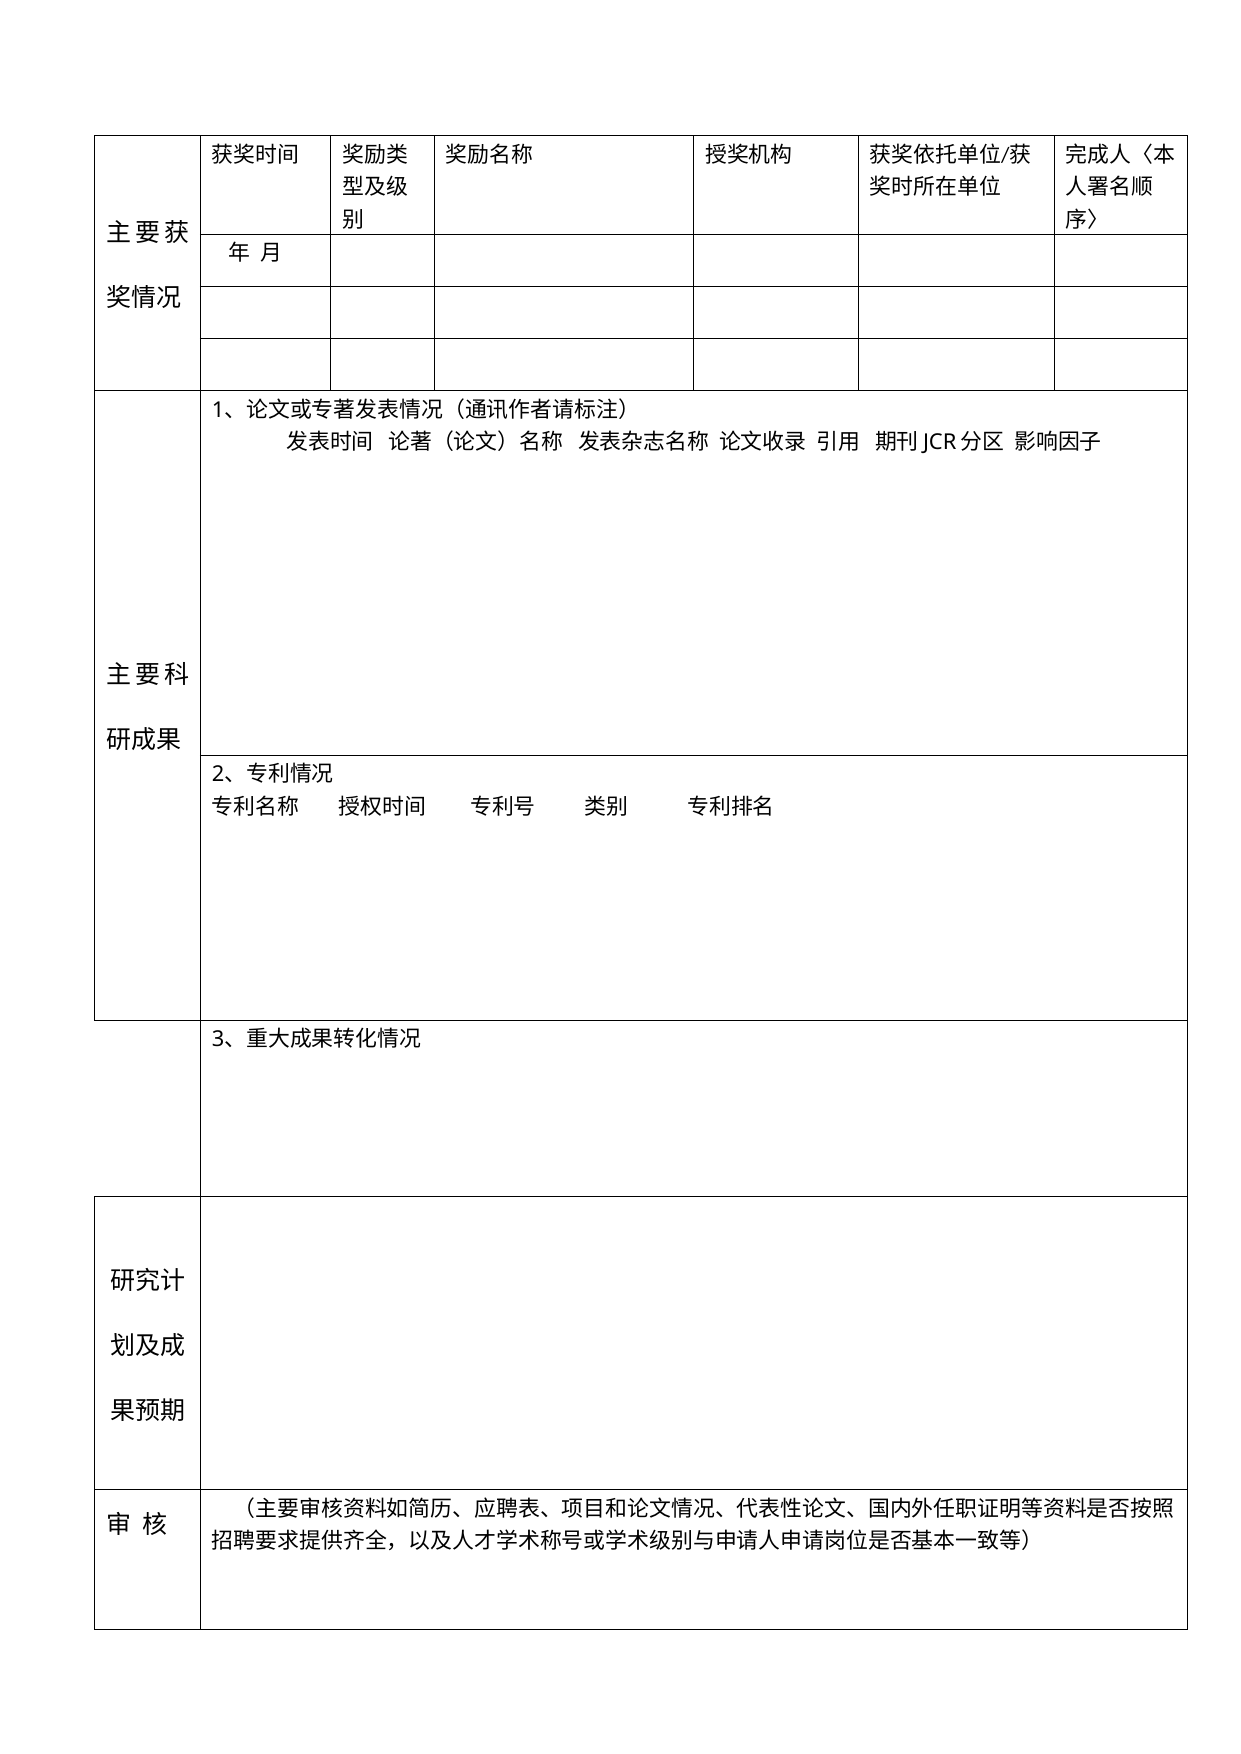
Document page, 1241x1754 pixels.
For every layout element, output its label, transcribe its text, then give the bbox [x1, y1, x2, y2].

table_cell 1、论文或专著发表情况（通讯作者请标注） 发表时间 论著（论文）名称 发表杂志名称 论文收录 引用 期刊JCR分区 影响因子 [201, 391, 1187, 755]
table_cell [694, 235, 858, 286]
table_cell [694, 287, 858, 338]
table_cell 授奖机构 [694, 136, 858, 234]
table_cell 审 核 意 见 [95, 1490, 200, 1629]
table_cell [331, 339, 434, 390]
table_cell [694, 339, 858, 390]
table_cell [201, 287, 330, 338]
table_cell [435, 235, 693, 286]
table_cell 奖励名称 [435, 136, 693, 234]
table_cell [859, 287, 1054, 338]
table_cell 2、专利情况 专利名称 授权时间 专利号 类别 专利排名 [201, 756, 1187, 1019]
table_cell [201, 339, 330, 390]
table_cell [859, 339, 1054, 390]
table_cell 年 月 [201, 235, 330, 286]
table_cell 主要获奖情况 [95, 136, 200, 390]
table_cell 主要科研成果 [95, 391, 200, 1019]
table_cell [331, 235, 434, 286]
table_cell [331, 287, 434, 338]
table_cell [201, 1197, 1187, 1489]
table_cell [859, 235, 1054, 286]
table_cell [435, 287, 693, 338]
table_cell 获奖依托单位/获奖时所在单位 [859, 136, 1054, 234]
table_cell 研究计划及成果预期 [95, 1197, 200, 1489]
table_cell 完成人〈本人署名顺序〉 [1055, 136, 1187, 234]
table_cell [1055, 339, 1187, 390]
table_cell [1055, 287, 1187, 338]
table_cell 3、重大成果转化情况 [201, 1021, 1187, 1196]
table_cell [435, 339, 693, 390]
table_cell 奖励类型及级别 [331, 136, 434, 234]
table_cell 获奖时间 [201, 136, 330, 234]
table_cell [1055, 235, 1187, 286]
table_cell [201, 1490, 1187, 1629]
